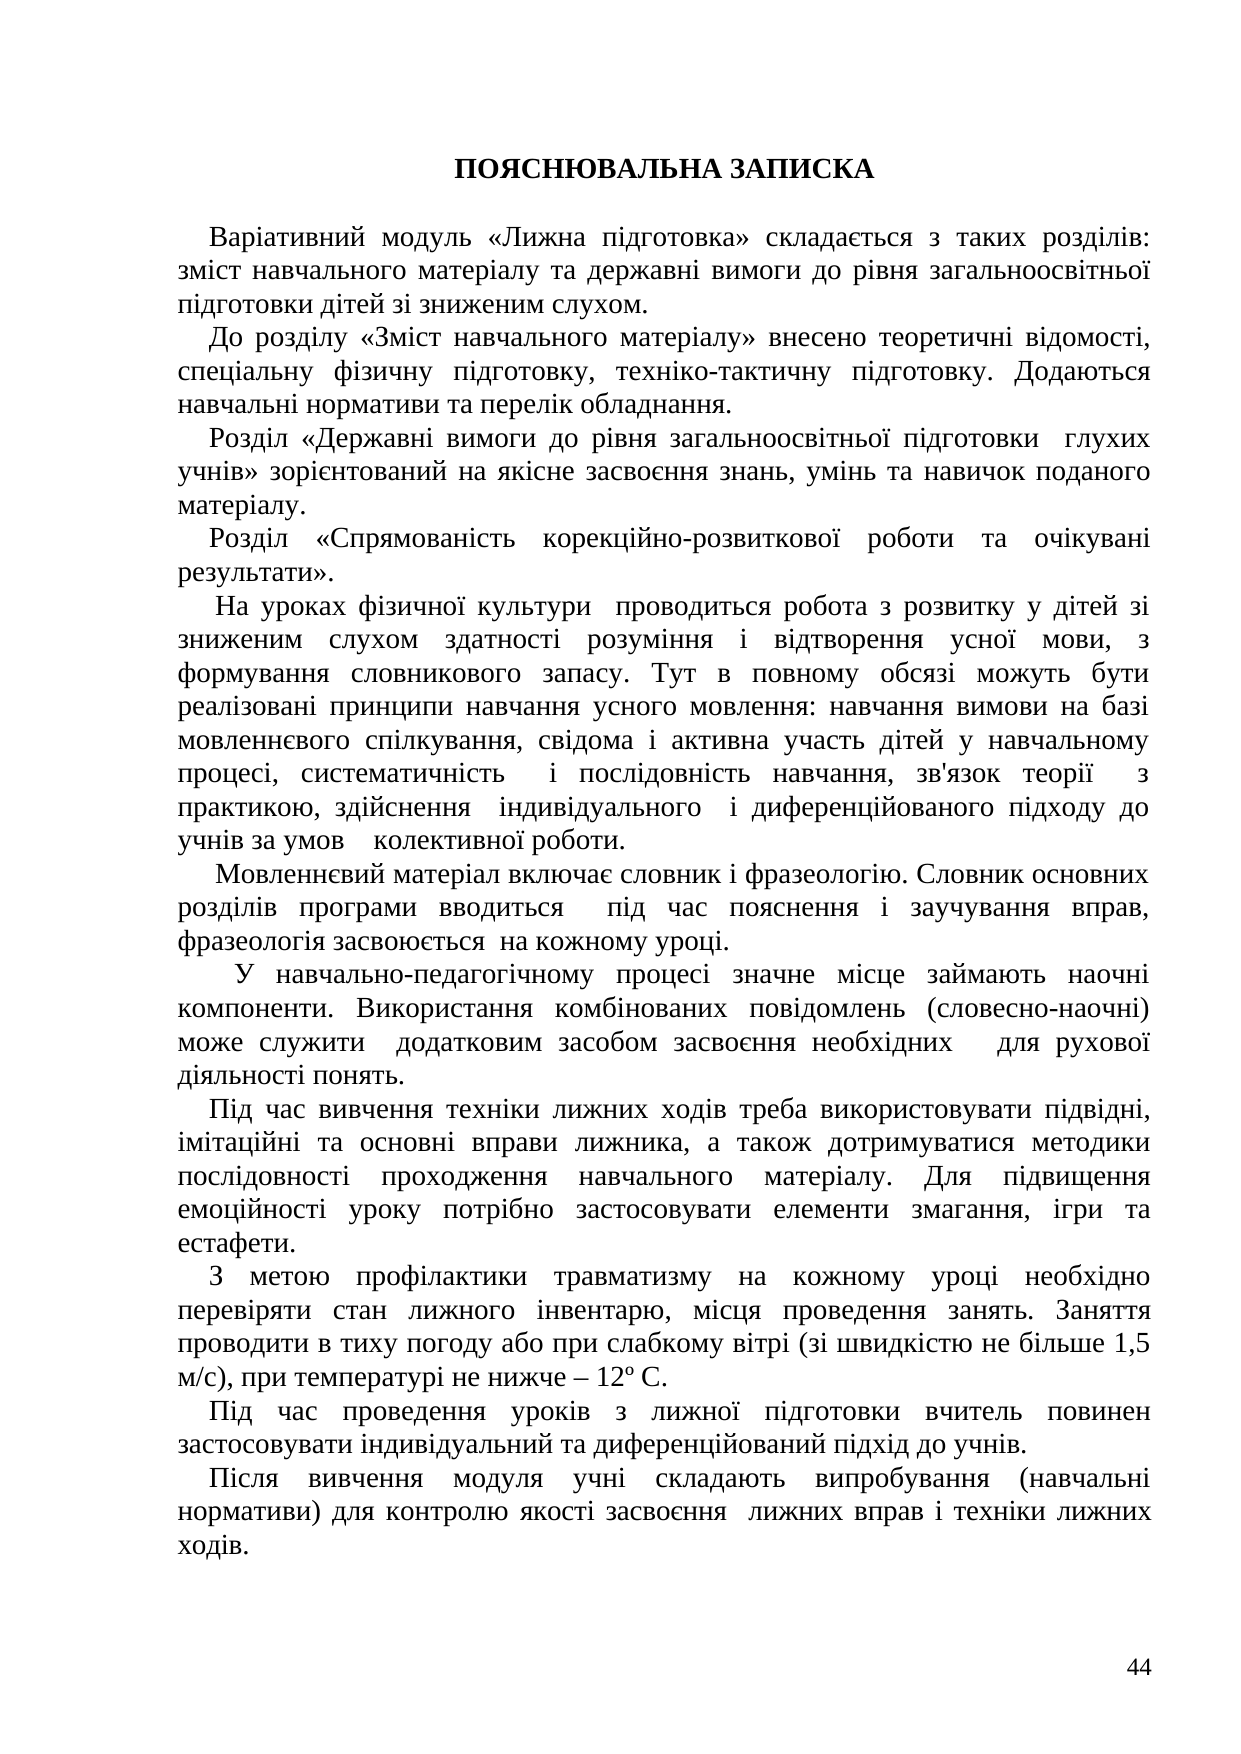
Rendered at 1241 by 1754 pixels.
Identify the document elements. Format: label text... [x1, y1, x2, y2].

text З метою профілактики травматизму на кожному уроці необхідно перевіряти стан лижного інвентарю, місця проведення занять. Заняття проводити в тиху погоду або при слабкому вітрі (зі швидкістю не більше 1,5 м/с), при температурі не нижче – 12º С. [177, 1258, 1152, 1393]
text На уроках фізичної культури проводиться робота з розвитку у дітей зі зниженим слухом здатності розуміння і відтворення усної мови, з формування словникового запасу. Тут в повному обсязі можуть бути реалізовані принципи навчання усного мовлення: навчання вимови на базі мовленнєвого спілкування, свідома і активна участь дітей у навчальному процесі, систематичність і послідовність навчання, зв'язок теорії з практикою, здійснення індивідуального і диференційованого підходу до учнів за умов колективної роботи. [177, 588, 1150, 856]
text До розділу «Зміст навчального матеріалу» внесено теоретичні відомості, спеціальну фізичну підготовку, техніко-тактичну підготовку. Додаються навчальні нормативи та перелік обладнання. [177, 319, 1152, 420]
text Під час проведення уроків з лижної підготовки вчитель повинен застосовувати індивідуальний та диференційований підхід до учнів. [177, 1393, 1152, 1460]
text Під час вивчення техніки лижних ходів треба використовувати підвідні, імітаційні та основні вправи лижника, а також дотримуватися методики послідовності проходження навчального матеріалу. Для підвищення емоційності уроку потрібно застосовувати елементи змагання, ігри та естафети. [177, 1091, 1152, 1258]
text ПОЯСНЮВАЛЬНА ЗАПИСКА [177, 152, 1152, 185]
text Після вивчення модуля учні складають випробування (навчальні нормативи) для контролю якості засвоєння лижних вправ і техніки лижних ходів. [177, 1460, 1152, 1560]
text Мовленнєвий матеріал включає словник і фразеологію. Словник основних розділів програми вводиться під час пояснення і заучування вправ, фразеологія засвоюється на кожному уроці. [177, 856, 1150, 957]
text Варіативний модуль «Лижна підготовка» складається з таких розділів: зміст навчального матеріалу та державні вимоги до рівня загальноосвітньої підготовки дітей зі зниженим слухом. [177, 219, 1152, 319]
text Розділ «Спрямованість корекційно-розвиткової роботи та очікувані результати». [177, 521, 1152, 588]
text У навчально-педагогічному процесі значне місце займають наочні компоненти. Використання комбінованих повідомлень (словесно-наочні) може служити додатковим засобом засвоєння необхідних для рухової діяльності понять. [177, 957, 1150, 1091]
text Розділ «Державні вимоги до рівня загальноосвітньої підготовки глухих учнів» зорієнтований на якісне засвоєння знань, умінь та навичок поданого матеріалу. [177, 420, 1152, 521]
